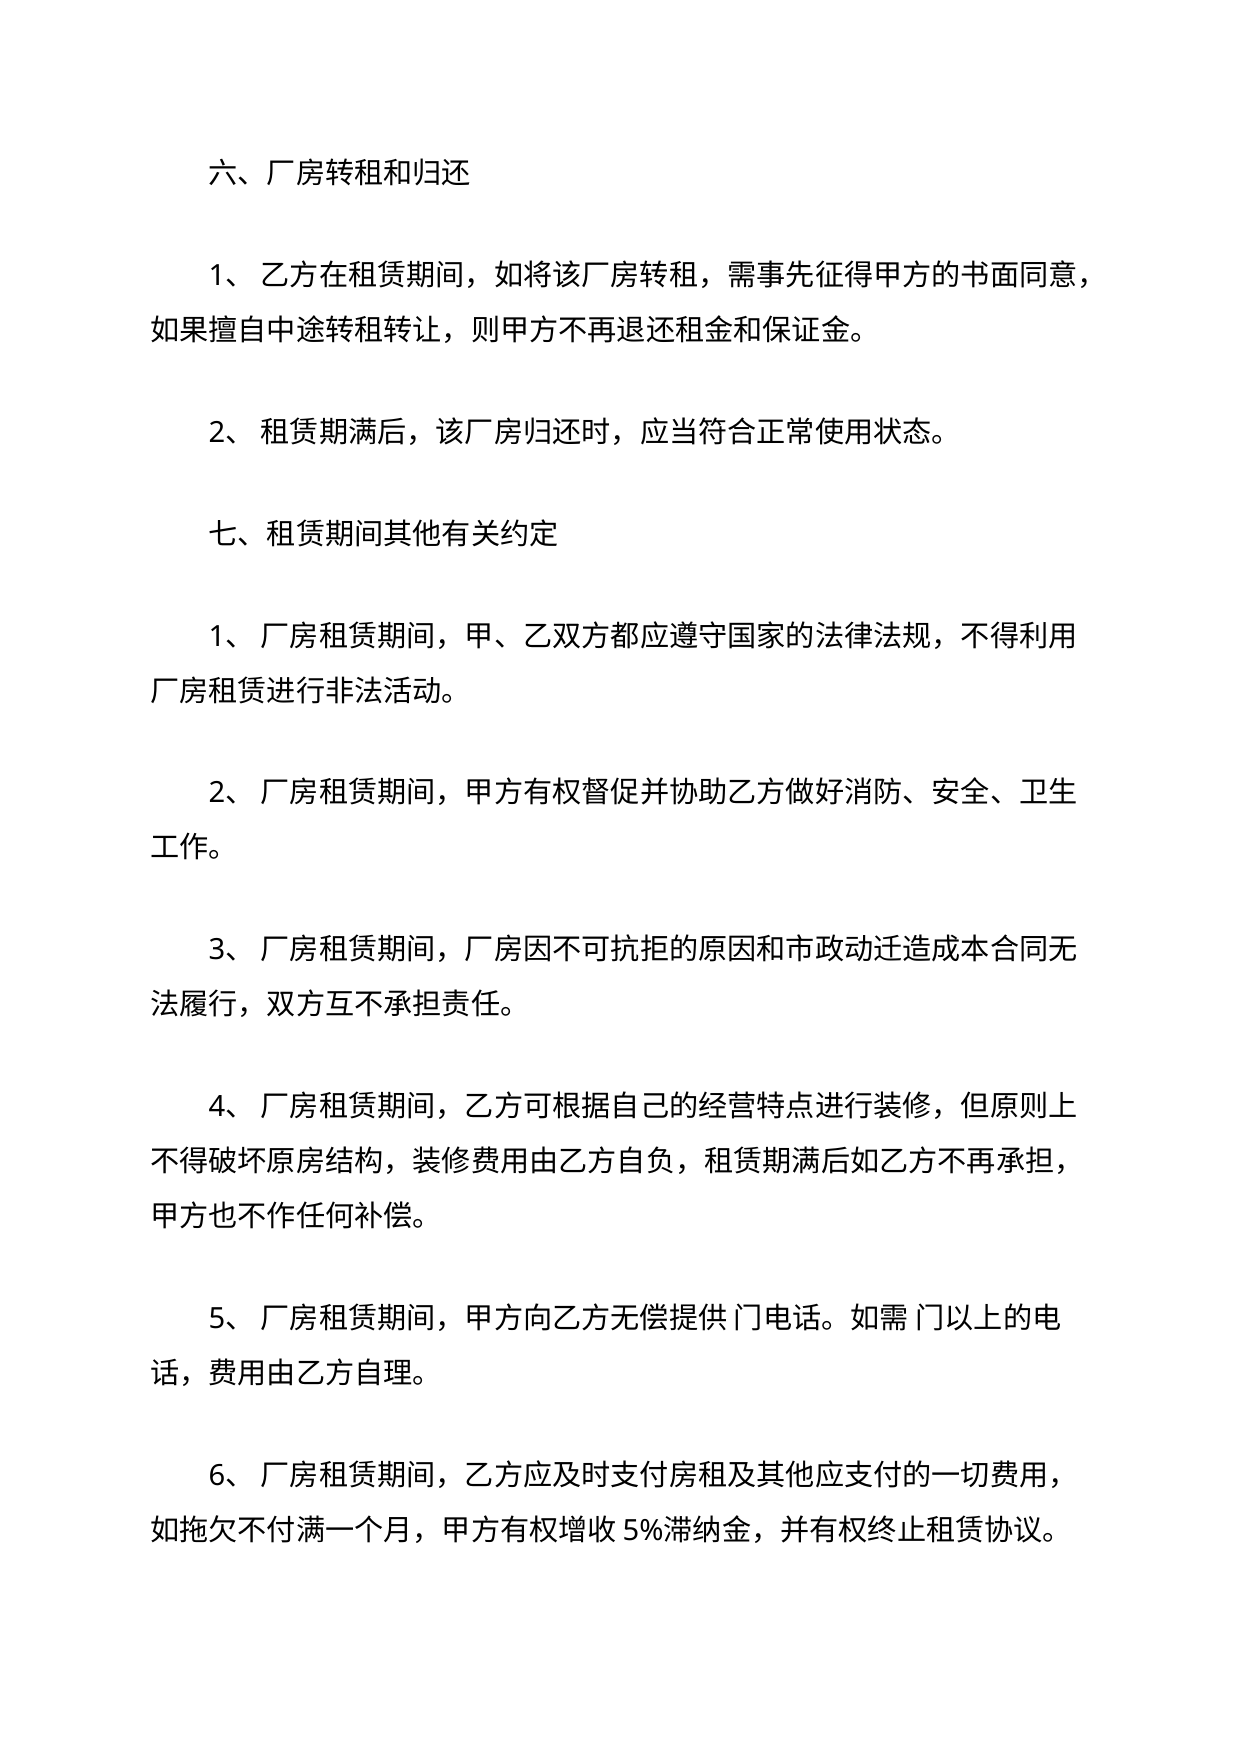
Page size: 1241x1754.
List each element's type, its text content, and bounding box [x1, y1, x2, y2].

text 5、 厂房租赁期间，甲方向乙方无偿提供 门电话。如需 门以上的电话，费用由乙方自理。 [150, 1294, 1090, 1392]
text 4、 厂房租赁期间，乙方可根据自己的经营特点进行装修，但原则上不得破坏原房结构，装修费用由乙方自负，租赁期满后如乙方不再承担，甲方也不作任何补偿。 [150, 1083, 1090, 1235]
text 3、 厂房租赁期间，厂房因不可抗拒的原因和市政动迁造成本合同无法履行，双方互不承担责任。 [150, 926, 1090, 1023]
text 六、厂房转租和归还 [150, 150, 1090, 192]
text 1、 乙方在租赁期间，如将该厂房转租，需事先征得甲方的书面同意，如果擅自中途转租转让，则甲方不再退还租金和保证金。 [150, 252, 1090, 349]
text 6、 厂房租赁期间，乙方应及时支付房租及其他应支付的一切费用，如拖欠不付满一个月，甲方有权增收5%滞纳金，并有权终止租赁协议。 [150, 1451, 1090, 1548]
text 2、 厂房租赁期间，甲方有权督促并协助乙方做好消防、安全、卫生工作。 [150, 769, 1090, 866]
text 2、 租赁期满后，该厂房归还时，应当符合正常使用状态。 [150, 408, 1090, 451]
text 1、 厂房租赁期间，甲、乙双方都应遵守国家的法律法规，不得利用厂房租赁进行非法活动。 [150, 612, 1090, 709]
text 七、租赁期间其他有关约定 [150, 511, 1090, 553]
